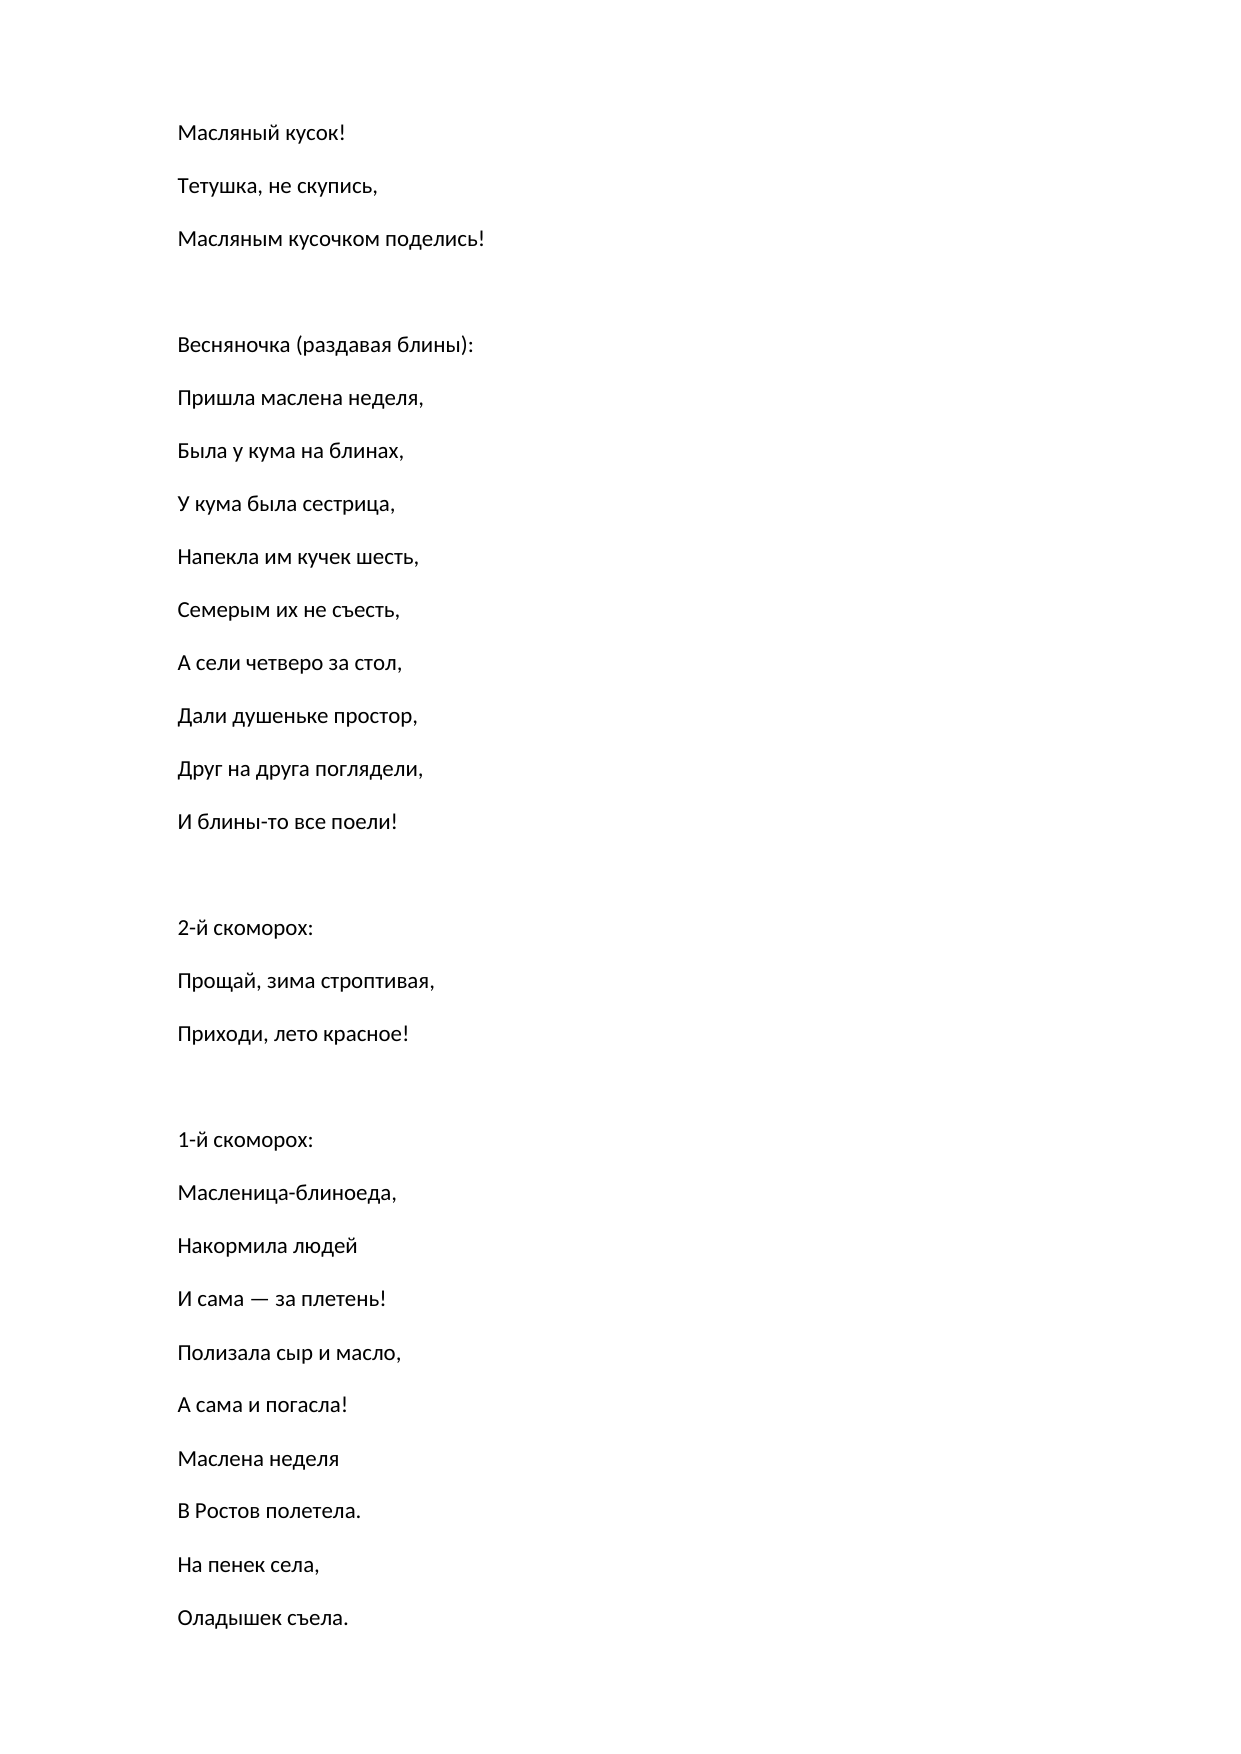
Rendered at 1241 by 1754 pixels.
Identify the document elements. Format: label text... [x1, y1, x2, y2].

text И блины-то все поели! [177, 807, 1152, 835]
text Приходи, лето красное! [177, 1019, 1152, 1047]
text В Ростов полетела. [177, 1497, 1152, 1525]
text 1-й скоморох: [177, 1126, 1152, 1153]
text Напекла им кучек шесть, [177, 542, 1152, 570]
text У кума была сестрица, [177, 489, 1152, 517]
text Масляным кусочком поделись! [177, 224, 1152, 252]
text Масляный кусок! [177, 118, 1152, 146]
text Семерым их не съесть, [177, 595, 1152, 623]
text Друг на друга поглядели, [177, 754, 1152, 782]
text 2-й скоморох: [177, 913, 1152, 941]
text Весняночка (раздавая блины): [177, 330, 1152, 358]
text Полизала сыр и масло, [177, 1338, 1152, 1366]
text На пенек села, [177, 1550, 1152, 1578]
text А сама и погасла! [177, 1391, 1152, 1419]
text А сели четверо за стол, [177, 648, 1152, 676]
text Тетушка, не скупись, [177, 171, 1152, 199]
text Маслена неделя [177, 1444, 1152, 1472]
text Дали душеньке простор, [177, 701, 1152, 729]
text Пришла маслена неделя, [177, 383, 1152, 411]
text Прощай, зима строптивая, [177, 966, 1152, 994]
text И сама — за плетень! [177, 1284, 1152, 1313]
text Накормила людей [177, 1232, 1152, 1259]
text Была у кума на блинах, [177, 436, 1152, 464]
text Оладышек съела. [177, 1603, 1152, 1631]
text Масленица-блиноеда, [177, 1178, 1152, 1207]
